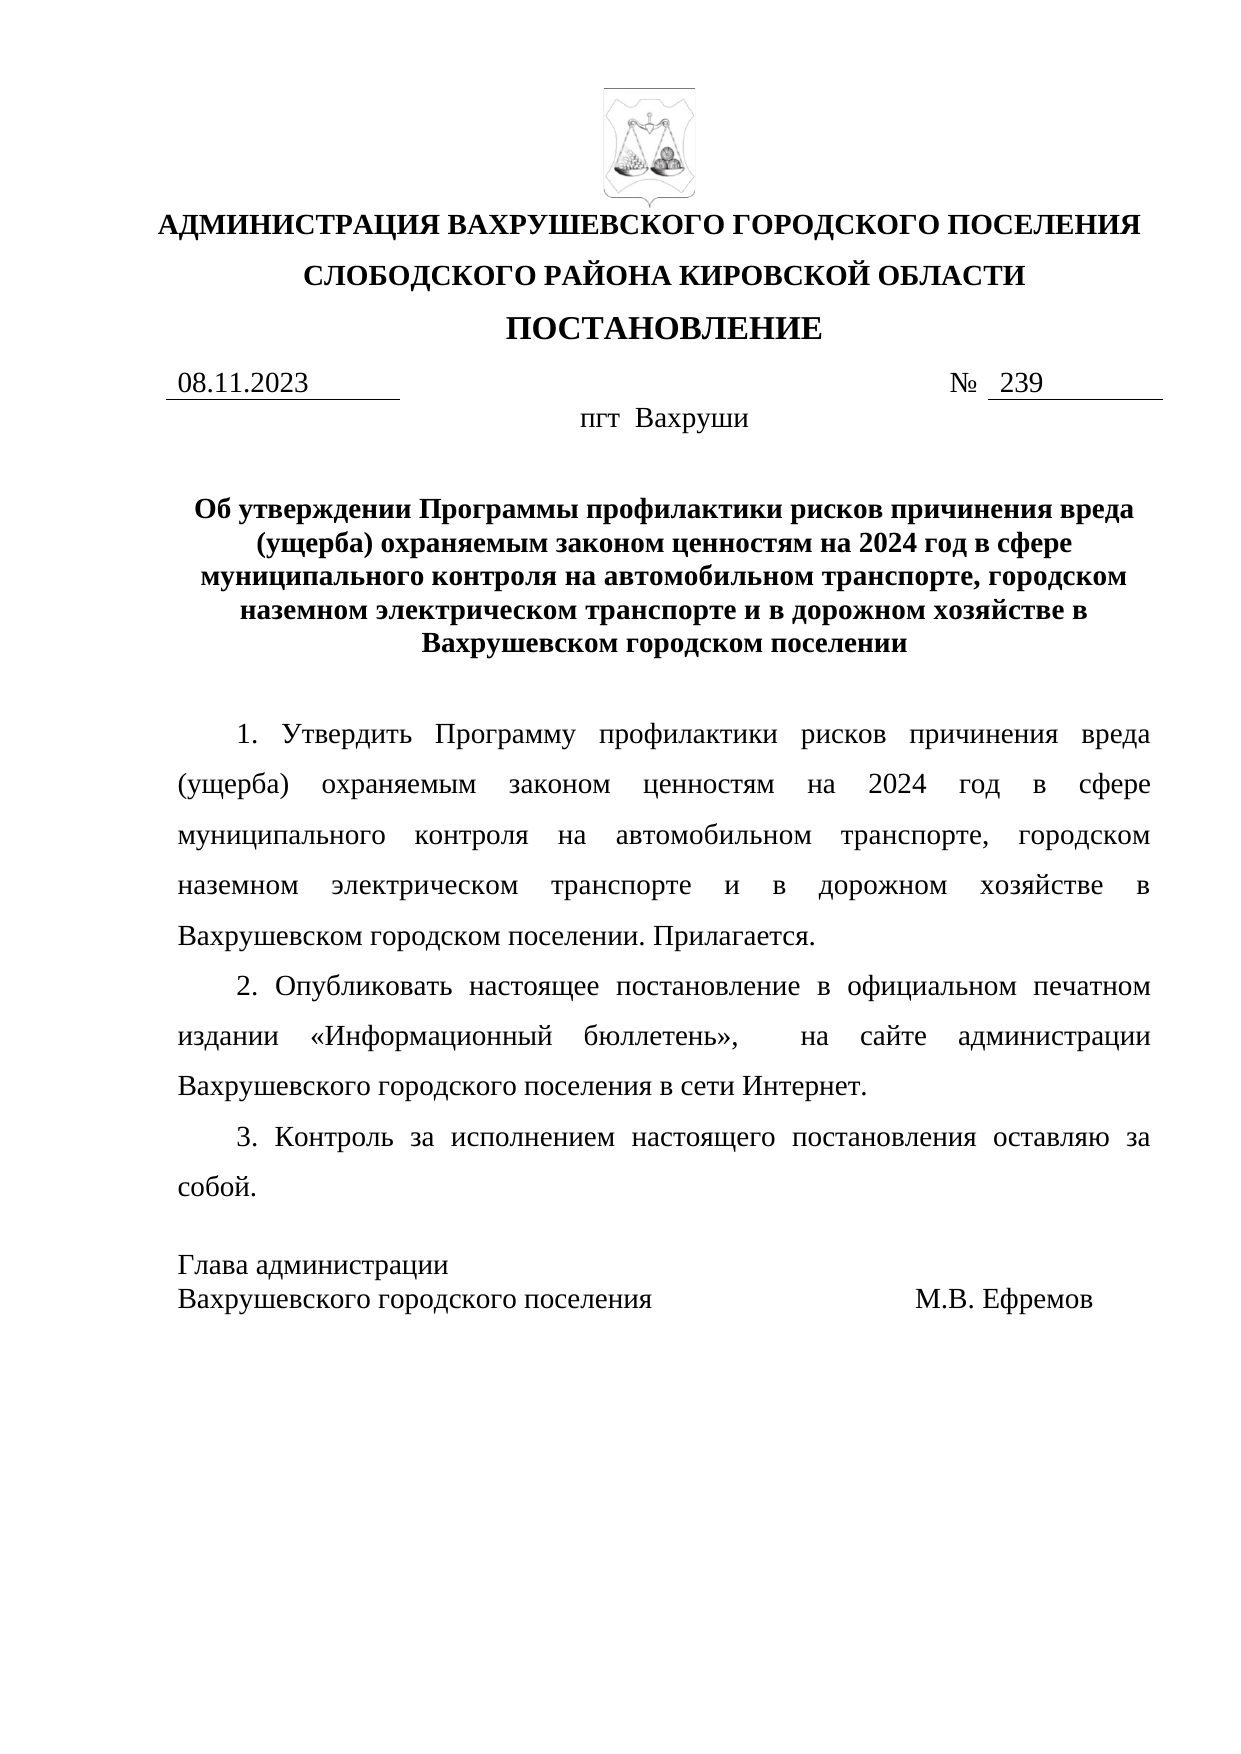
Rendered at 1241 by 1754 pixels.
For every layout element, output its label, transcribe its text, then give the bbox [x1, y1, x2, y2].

text ПОСТАНОВЛЕНИЕ [177, 308, 1152, 346]
table_header 239 [988, 366, 1163, 399]
text Об утверждении Программы профилактики рисков причинения вреда (ущерба) охраняемым законом ценностям на 2024 год в сфере муниципального контроля на автомобильном транспорте, городском наземном электрическом транспорте и в дорожном хозяйстве в Вахрушевском городском поселении [177, 491, 1152, 659]
text СЛОБОДСКОГО РАЙОНА КИРОВСКОЙ ОБЛАСТИ [177, 258, 1152, 291]
text Вахрушевского городского поселения М.В. Ефремов [177, 1281, 1152, 1314]
picture [603, 88, 696, 208]
table_header 08.11.2023 [166, 366, 400, 399]
text 1. Утвердить Программу профилактики рисков причинения вреда (ущерба) охраняемым законом ценностям на 2024 год в сфере муниципального контроля на автомобильном транспорте, городском наземном электрическом транспорте и в дорожном хозяйстве в Вахрушевском городском поселении. Прилагается. [177, 716, 1152, 951]
text АДМИНИСТРАЦИЯ ВАХРУШЕВСКОГО ГОРОДСКОГО ПОСЕЛЕНИЯ [148, 207, 1152, 241]
table_header № [400, 366, 988, 399]
text пгт Вахруши [177, 400, 1152, 434]
text 3. Контроль за исполнением настоящего постановления оставляю за собой. [177, 1119, 1152, 1203]
text 2. Опубликовать настоящее постановление в официальном печатном издании «Информационный бюллетень», на сайте администрации Вахрушевского городского поселения в сети Интернет. [177, 968, 1152, 1102]
text Глава администрации [177, 1247, 1152, 1281]
